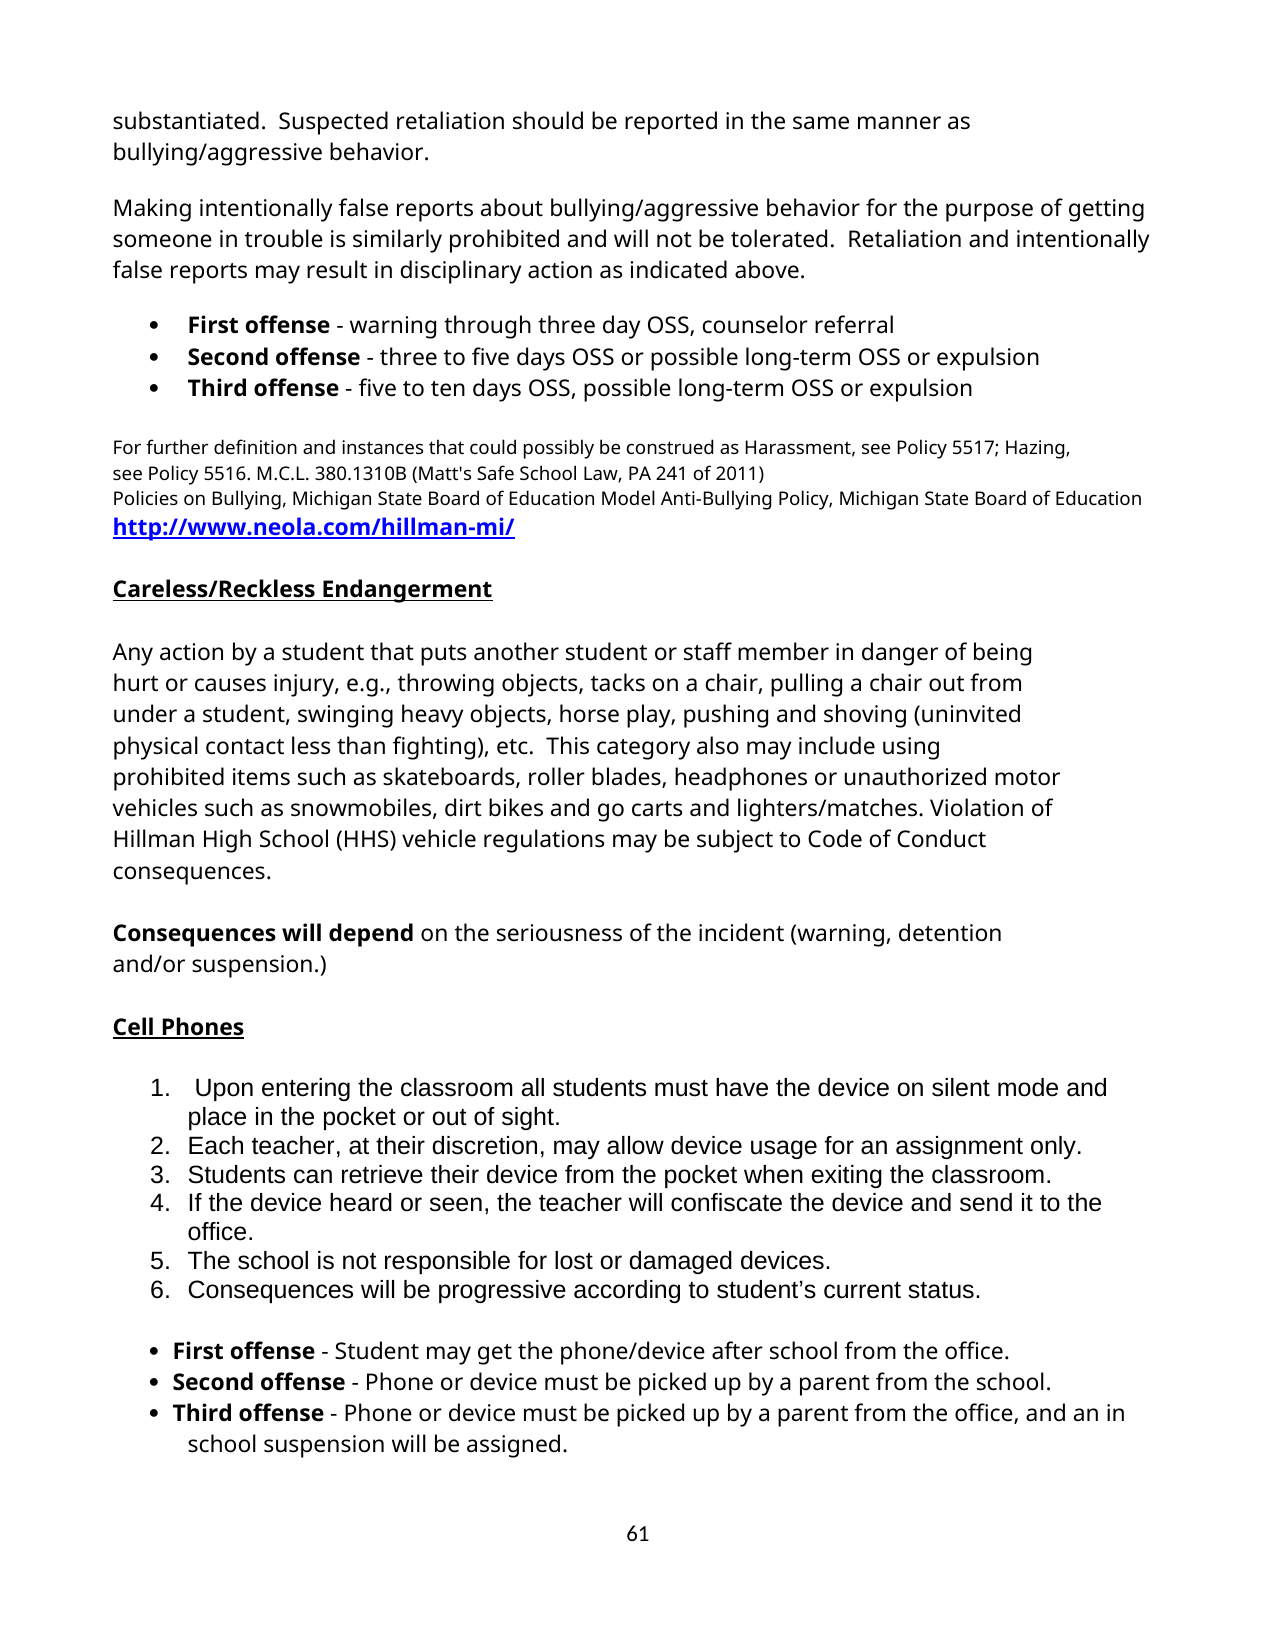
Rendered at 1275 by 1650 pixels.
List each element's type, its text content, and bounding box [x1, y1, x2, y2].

list Third offense - Phone or device must be picked up by a parent from the office, and an in school suspension will be assigned. [150, 1397, 1162, 1460]
list Students can retrieve their device from the pocket when exiting the classroom. [150, 1160, 1162, 1188]
text Hillman High School (HHS) vehicle regulations may be subject to Code of Conduct [112, 823, 1162, 855]
text Any action by a student that puts another student or staff member in danger of being [112, 636, 1162, 667]
list Second offense - Phone or device must be picked up by a parent from the school. [150, 1366, 1162, 1397]
list Third offense - five to ten days OSS, possible long-term OSS or expulsion [150, 372, 1162, 403]
list First offense - warning through three day OSS, counselor referral [150, 309, 1162, 341]
text Making intentionally false reports about bullying/aggressive behavior for the purpose of getting someone in trouble is similarly prohibited and will not be tolerated. Retaliation and intentionally false reports may result in disciplinary action as indicated above. [112, 192, 1162, 285]
text vehicles such as snowmobiles, dirt bikes and go carts and lighters/matches. Violation of [112, 792, 1162, 823]
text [112, 105, 1162, 167]
text Consequences will depend on the seriousness of the incident (warning, detention [112, 917, 1162, 948]
list Each teacher, at their discretion, may allow device usage for an assignment only. [150, 1131, 1162, 1160]
text physical contact less than fighting), etc. This category also may include using [112, 730, 1162, 761]
text prohibited items such as skateboards, roller blades, headphones or unauthorized motor [112, 761, 1162, 792]
text and/or suspension.) [112, 948, 1162, 980]
text hurt or causes injury, e.g., throwing objects, tacks on a chair, pulling a chair out from [112, 667, 1162, 698]
list Consequences will be progressive according to student’s current status. [150, 1275, 1162, 1303]
text Cell Phones [112, 1011, 1162, 1042]
list First offense - Student may get the phone/device after school from the office. [150, 1335, 1162, 1366]
text Careless/Reckless Endangerment [112, 573, 1162, 605]
list The school is not responsible for lost or damaged devices. [150, 1246, 1162, 1275]
list If the device heard or seen, the teacher will confiscate the device and send it to the office. [150, 1188, 1162, 1246]
text For further definition and instances that could possibly be construed as Harassment, see Policy 5517; Hazing, see Policy 5516. M.C.L. 380.1310B (Matt's Safe School Law, PA 241 of 2011) Policies on Bullying, Michigan State Board of Education Model Anti-Bullying Policy, Michigan State Board of Education http://www.neola.com/hillman-mi/ [112, 434, 1162, 542]
list Second offense - three to five days OSS or possible long-term OSS or expulsion [150, 341, 1162, 372]
text under a student, swinging heavy objects, horse play, pushing and shoving (uninvited [112, 698, 1162, 730]
list Upon entering the classroom all students must have the device on silent mode and place in the pocket or out of sight. [150, 1073, 1162, 1131]
text consequences. [112, 855, 1162, 886]
